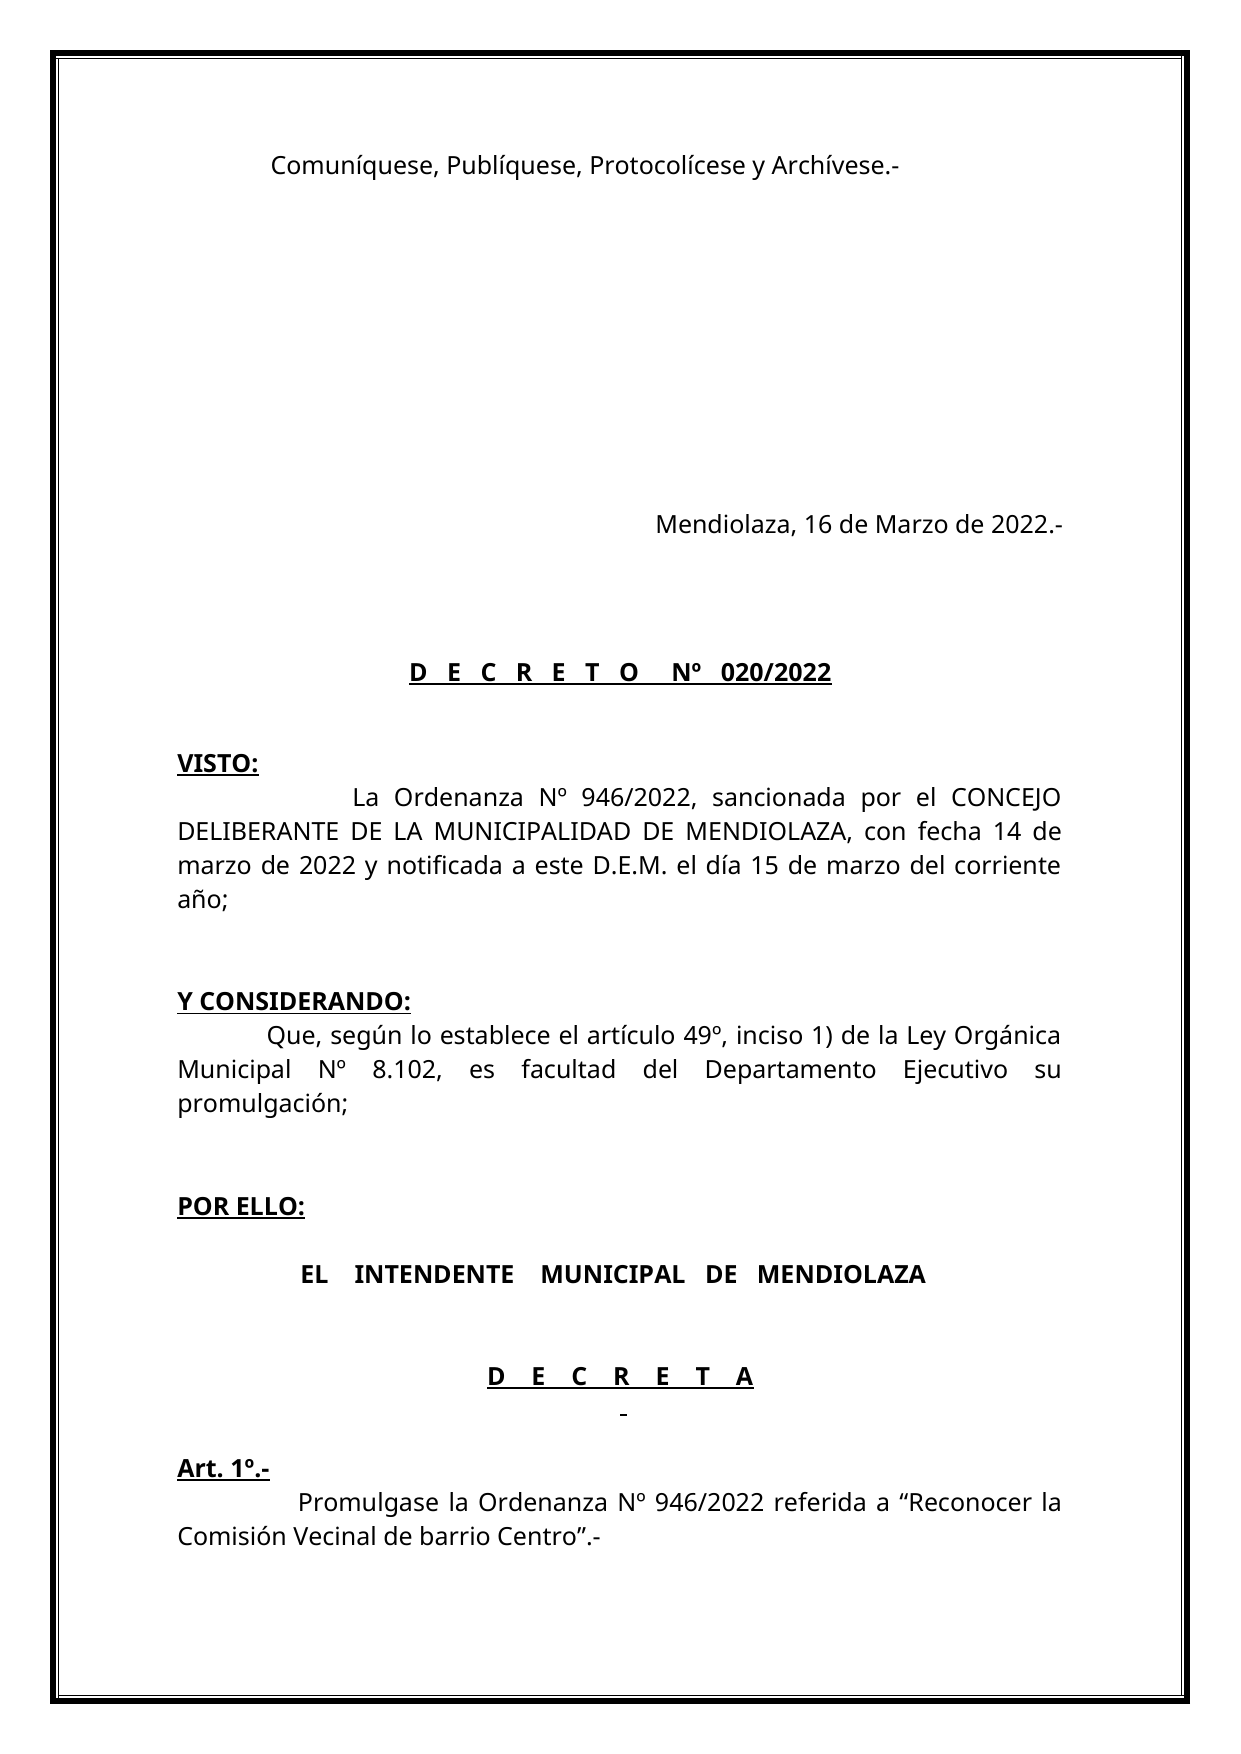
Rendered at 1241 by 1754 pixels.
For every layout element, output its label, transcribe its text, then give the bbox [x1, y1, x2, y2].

text D E C R E T O Nº 020/2022 [177, 654, 1063, 688]
text D E C R E T A [177, 1358, 1063, 1392]
text Mendiolaza, 16 de Marzo de 2022.- [177, 507, 1063, 541]
text EL INTENDENTE MUNICIPAL DE MENDIOLAZA [177, 1256, 1063, 1290]
text Y CONSIDERANDO: [177, 984, 1063, 1018]
text Comuníquese, Publíquese, Protocolícese y Archívese.- [177, 147, 1063, 182]
text Art. 1º.- [177, 1451, 1063, 1485]
text VISTO: [177, 745, 1063, 779]
text Que, según lo establece el artículo 49º, inciso 1) de la Ley Orgánica Municipal Nº 8.102, es facultad del Departamento Ejecutivo su promulgación; [177, 1018, 1063, 1120]
text La Ordenanza Nº 946/2022, sancionada por el CONCEJO DELIBERANTE DE LA MUNICIPALIDAD DE MENDIOLAZA, con fecha 14 de marzo de 2022 y notificada a este D.E.M. el día 15 de marzo del corriente año; [177, 779, 1063, 916]
text POR ELLO: [177, 1188, 1063, 1222]
text Promulgase la Ordenanza Nº 946/2022 referida a “Reconocer la Comisión Vecinal de barrio Centro”.- [177, 1485, 1063, 1553]
